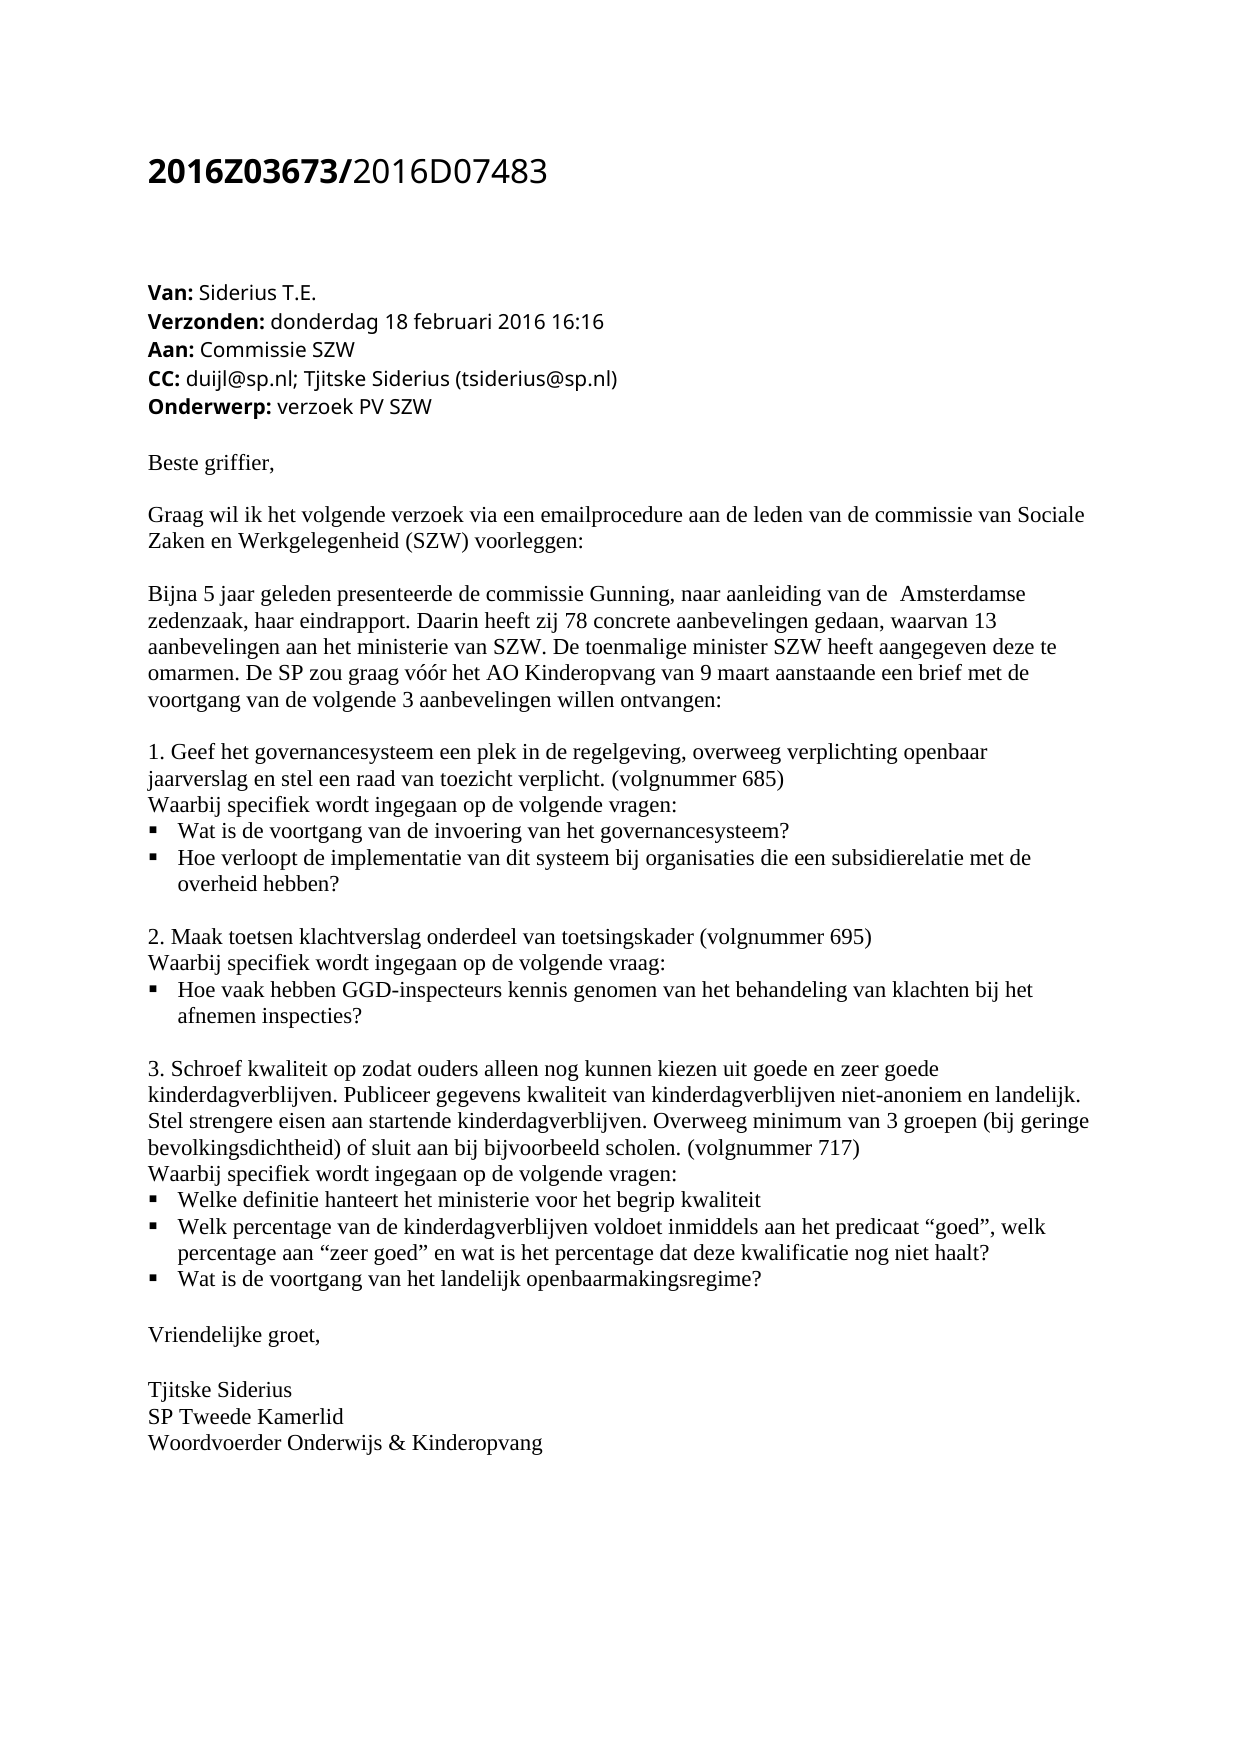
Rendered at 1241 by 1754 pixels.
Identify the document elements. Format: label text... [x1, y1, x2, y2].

text Beste griffier, [148, 448, 1093, 475]
text 1. Geef het governancesysteem een plek in de regelgeving, overweeg verplichting openbaar jaarverslag en stel een raad van toezicht verplicht. (volgnummer 685) [148, 738, 1093, 791]
text Woordvoerder Onderwijs & Kinderopvang [148, 1429, 1093, 1456]
list Welk percentage van de kinderdagverblijven voldoet inmiddels aan het predicaat “goed”, welk percentage aan “zeer goed” en wat is het percentage dat deze kwalificatie nog niet haalt? [148, 1213, 1093, 1266]
list Wat is de voortgang van de invoering van het governancesysteem? [148, 817, 1093, 844]
list Hoe vaak hebben GGD-inspecteurs kennis genomen van het behandeling van klachten bij het afnemen inspecties? [148, 976, 1093, 1028]
text Waarbij specifiek wordt ingegaan op de volgende vragen: [148, 1160, 1093, 1186]
text 3. Schroef kwaliteit op zodat ouders alleen nog kunnen kiezen uit goede en zeer goede kinderdagverblijven. Publiceer gegevens kwaliteit van kinderdagverblijven niet-anoniem en landelijk. Stel strengere eisen aan startende kinderdagverblijven. Overweeg minimum van 3 groepen (bij geringe bevolkingsdichtheid) of sluit aan bij bijvoorbeeld scholen. (volgnummer 717) [148, 1055, 1093, 1160]
list Welke definitie hanteert het ministerie voor het begrip kwaliteit [148, 1186, 1093, 1213]
text Tjitske Siderius SP Tweede Kamerlid [148, 1377, 1093, 1429]
text Van: Siderius T.E. Verzonden: donderdag 18 februari 2016 16:16 Aan: Commissie SZW CC: duijl@sp.nl; Tjitske Siderius (tsiderius@sp.nl) Onderwerp: verzoek PV SZW [148, 278, 1093, 421]
list Hoe verloopt de implementatie van dit systeem bij organisaties die een subsidierelatie met de overheid hebben? [148, 844, 1093, 897]
text Graag wil ik het volgende verzoek via een emailprocedure aan de leden van de commissie van Sociale Zaken en Werkgelegenheid (SZW) voorleggen: [148, 501, 1093, 554]
text 2. Maak toetsen klachtverslag onderdeel van toetsingskader (volgnummer 695) [148, 923, 1093, 949]
text 2016Z03673/2016D07483 [148, 148, 1093, 193]
text Bijna 5 jaar geleden presenteerde de commissie Gunning, naar aanleiding van de Amsterdamse zedenzaak, haar eindrapport. Daarin heeft zij 78 concrete aanbevelingen gedaan, waarvan 13 aanbevelingen aan het ministerie van SZW. De toenmalige minister SZW heeft aangegeven deze te omarmen. De SP zou graag vóór het AO Kinderopvang van 9 maart aanstaande een brief met de voortgang van de volgende 3 aanbevelingen willen ontvangen: [148, 580, 1093, 712]
list Wat is de voortgang van het landelijk openbaarmakingsregime? [148, 1266, 1093, 1292]
text Vriendelijke groet, [148, 1321, 1093, 1347]
text Waarbij specifiek wordt ingegaan op de volgende vraag: [148, 949, 1093, 976]
text Waarbij specifiek wordt ingegaan op de volgende vragen: [148, 791, 1093, 817]
